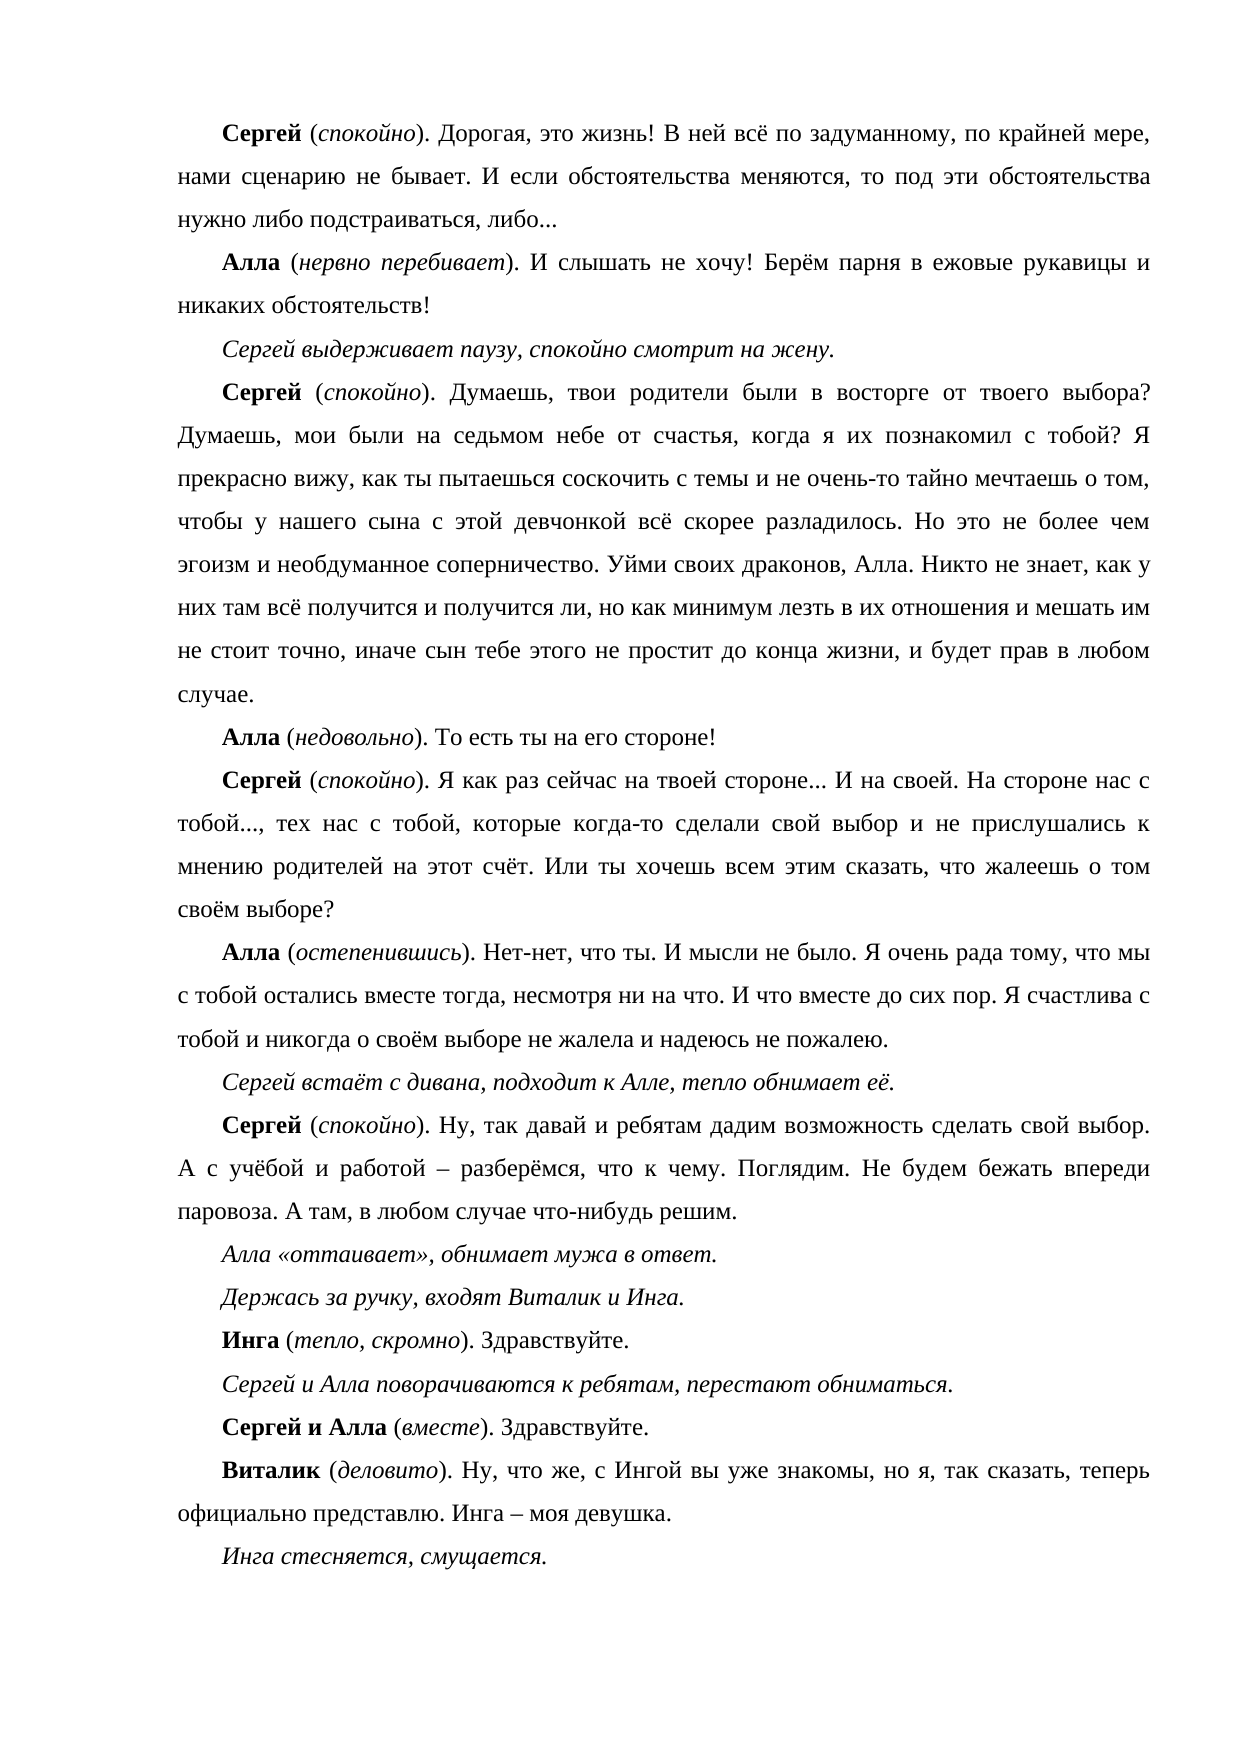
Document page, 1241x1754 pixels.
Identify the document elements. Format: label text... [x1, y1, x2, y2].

text Сергей встаёт с дивана, подходит к Алле, тепло обнимает её. [177, 1067, 1152, 1096]
text Сергей (спокойно). Думаешь, твои родители были в восторге от твоего выбора? Думаешь, мои были на седьмом небе от счастья, когда я их познакомил с тобой? Я прекрасно вижу, как ты пытаешься соскочить с темы и не очень-то тайно мечтаешь о том, чтобы у нашего сына с этой девчонкой всё скорее разладилось. Но это не более чем эгоизм и необдуманное соперничество. Уйми своих драконов, Алла. Никто не знает, как у них там всё получится и получится ли, но как минимум лезть в их отношения и мешать им не стоит точно, иначе сын тебе этого не простит до конца жизни, и будет прав в любом случае. [177, 377, 1152, 707]
text Виталик (деловито). Ну, что же, с Ингой вы уже знакомы, но я, так сказать, теперь официально представлю. Инга – моя девушка. [177, 1455, 1152, 1527]
text Алла (нервно перебивает). И слышать не хочу! Берём парня в ежовые рукавицы и никаких обстоятельств! [177, 247, 1152, 319]
text Алла «оттаивает», обнимает мужа в ответ. [177, 1239, 1152, 1268]
text Инга (тепло, скромно). Здравствуйте. [177, 1326, 1152, 1354]
text Сергей и Алла (вместе). Здравствуйте. [177, 1412, 1152, 1441]
text Сергей и Алла поворачиваются к ребятам, перестают обниматься. [177, 1369, 1152, 1397]
text Сергей (спокойно). Дорогая, это жизнь! В ней всё по задуманному, по крайней мере, нами сценарию не бывает. И если обстоятельства меняются, то под эти обстоятельства нужно либо подстраиваться, либо... [177, 118, 1152, 233]
text Сергей (спокойно). Ну, так давай и ребятам дадим возможность сделать свой выбор. А с учёбой и работой – разберёмся, что к чему. Поглядим. Не будем бежать впереди паровоза. А там, в любом случае что-нибудь решим. [177, 1110, 1152, 1225]
text Алла (остепенившись). Нет-нет, что ты. И мысли не было. Я очень рада тому, что мы с тобой остались вместе тогда, несмотря ни на что. И что вместе до сих пор. Я счастлива с тобой и никогда о своём выборе не жалела и надеюсь не пожалею. [177, 937, 1152, 1052]
text Инга стесняется, смущается. [177, 1541, 1152, 1570]
text Сергей (спокойно). Я как раз сейчас на твоей стороне... И на своей. На стороне нас с тобой..., тех нас с тобой, которые когда-то сделали свой выбор и не прислушались к мнению родителей на этот счёт. Или ты хочешь всем этим сказать, что жалеешь о том своём выборе? [177, 765, 1152, 923]
text Держась за ручку, входят Виталик и Инга. [177, 1282, 1152, 1311]
text Сергей выдерживает паузу, спокойно смотрит на жену. [177, 334, 1152, 362]
text Алла (недовольно). То есть ты на его стороне! [177, 722, 1152, 751]
